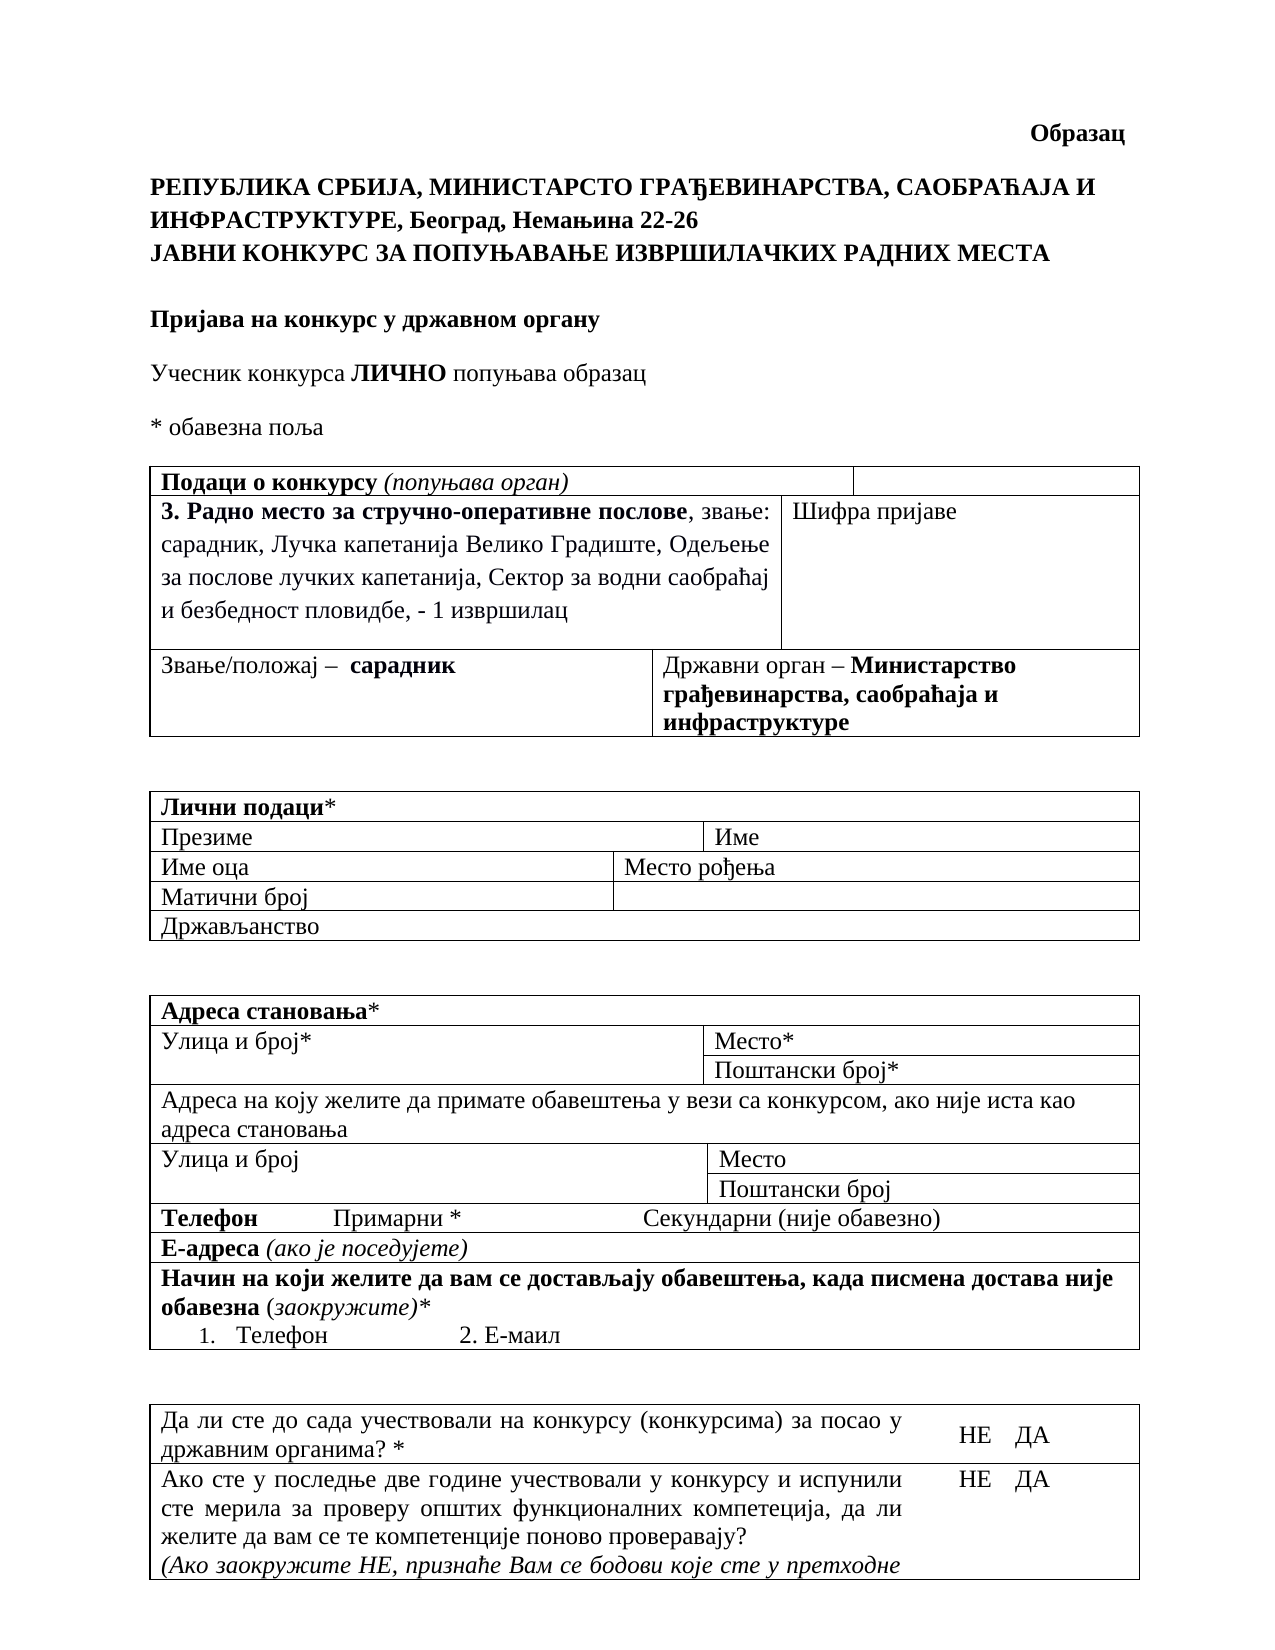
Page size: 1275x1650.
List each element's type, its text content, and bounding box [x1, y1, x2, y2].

table_cell Презиме [151, 822, 703, 851]
table_cell Државни орган – Министарство грађевинарства, саобраћаја и инфраструктуре [653, 650, 1139, 736]
table_header [854, 467, 1139, 495]
table_header Подаци о конкурсу (попуњава орган) [151, 467, 853, 495]
table_cell Место рођења [614, 852, 1139, 881]
table_cell Е-адреса (ако је поседујете) [151, 1233, 1139, 1262]
table_cell 3. Радно место за стручно-оперативне послове, звање: сарадник, Лучка капетанија Велико Градиште, Одељење за послове лучких капетанија, Сектор за водни саобраћај и безбедност пловидбе, - 1 извршилац [151, 496, 781, 649]
text РЕПУБЛИКА СРБИЈА, МИНИСТАРСТО ГРАЂЕВИНАРСТВА, САОБРАЋАЈА И ИНФРАСТРУКТУРЕ, Београд, Немањина 22-26 [150, 172, 1228, 234]
table_header НЕ [914, 1405, 1003, 1463]
table_cell Име оца [151, 852, 613, 881]
table_cell НЕ [914, 1464, 1003, 1579]
table_cell Име [704, 822, 1139, 851]
text Образац [150, 118, 1125, 147]
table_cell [151, 1464, 914, 1579]
text Учесник конкурса ЛИЧНО попуњава образац [150, 358, 1125, 387]
table_cell Улица и број [151, 1144, 707, 1202]
table_cell Адреса на коју желите да примате обавештења у вези са конкурсом, ако није иста као адреса становања [151, 1085, 1139, 1143]
text Пријава на конкурс у државном органу [150, 304, 1125, 333]
table_header ДА [1003, 1405, 1139, 1463]
text ЈАВНИ КОНКУРС ЗА ПОПУЊАВАЊЕ ИЗВРШИЛАЧКИХ РАДНИХ МЕСТА [150, 238, 1125, 267]
table_cell Шифра пријаве [782, 496, 1139, 649]
table_cell Поштански број* [704, 1056, 1139, 1084]
text * обавезна поља [150, 412, 1125, 441]
table_cell Улица и број* [151, 1026, 703, 1084]
table_cell Поштански број [708, 1174, 1139, 1202]
table_header Адреса становања* [151, 996, 1139, 1025]
table_cell Начин на који желите да вам се достављају обавештења, када писмена достава није обавезна (заокружите)* Телефон 2. Е-маил [151, 1263, 1139, 1349]
table_cell Место* [704, 1026, 1139, 1054]
table_cell [614, 882, 1139, 910]
table_cell Место [708, 1144, 1139, 1173]
table_cell Телефон Примарни * Секундарни (није обавезно) [151, 1204, 1139, 1232]
table_cell ДА [1003, 1464, 1139, 1579]
table_header Да ли сте до сада учествовали на конкурсу (конкурсима) за посао у државним органима? * [151, 1405, 914, 1463]
table_header Лични подаци* [151, 792, 1139, 821]
table_cell Звање/положај – сарадник [151, 650, 652, 736]
table_cell Држављанство [151, 911, 1139, 940]
table_cell Матични број [151, 882, 613, 910]
